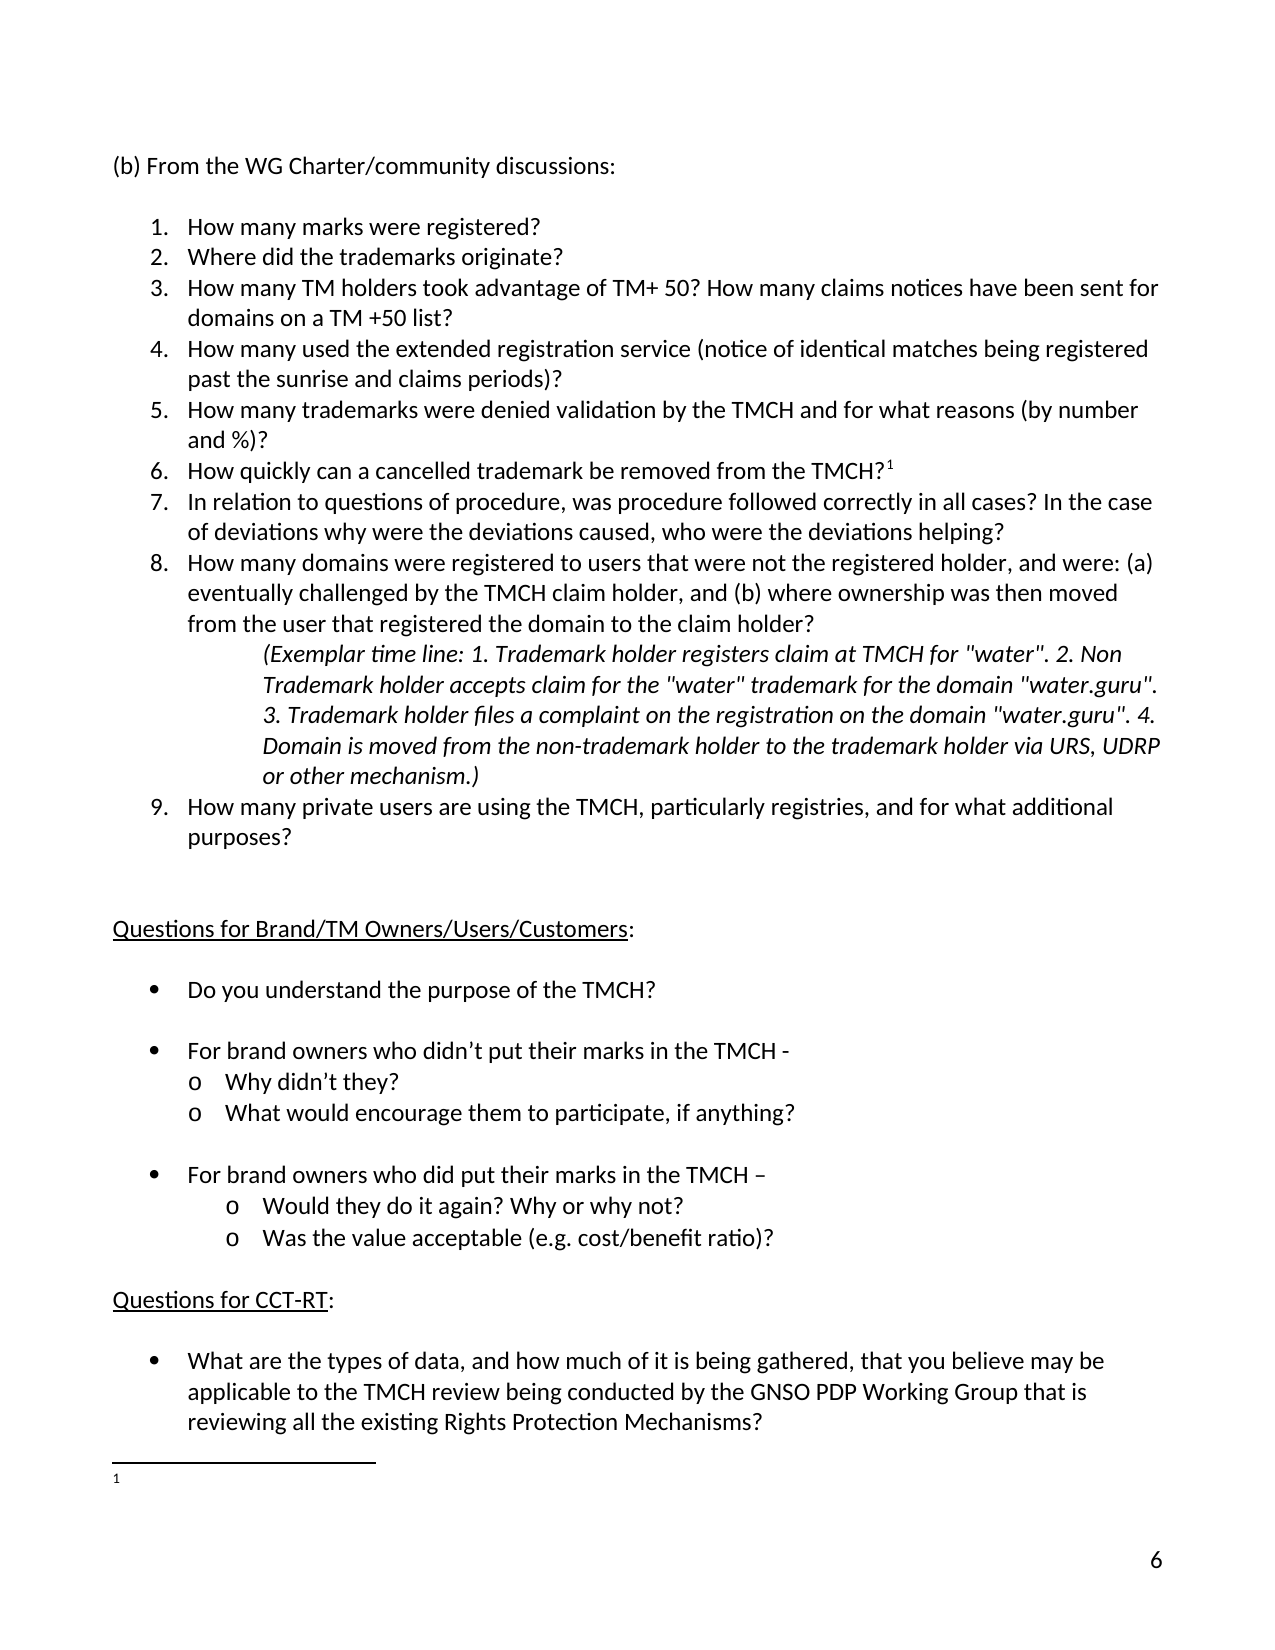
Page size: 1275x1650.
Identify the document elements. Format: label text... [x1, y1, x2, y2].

list Would they do it again? Why or why not? [225, 1190, 1162, 1222]
list Where did the trademarks originate? [150, 242, 1162, 272]
text (b) From the WG Charter/community discussions: [112, 150, 1162, 181]
list Do you understand the purpose of the TMCH? [150, 974, 1162, 1004]
list For brand owners who didn’t put their marks in the TMCH - [150, 1035, 1162, 1066]
list How quickly can a cancelled trademark be removed from the TMCH? [150, 455, 1162, 486]
list How many marks were registered? [150, 211, 1162, 242]
list How many domains were registered to users that were not the registered holder, and were: (a) eventually challenged by the TMCH claim holder, and (b) where ownership was then moved from the user that registered the domain to the claim holder? [150, 547, 1162, 638]
list What are the types of data, and how much of it is being gathered, that you believe may be applicable to the TMCH review being conducted by the GNSO PDP Working Group that is reviewing all the existing Rights Protection Mechanisms? [150, 1345, 1162, 1437]
text Questions for Brand/TM Owners/Users/Customers: [112, 913, 1162, 943]
list How many private users are using the TMCH, particularly registries, and for what additional purposes? [150, 791, 1162, 852]
list For brand owners who did put their marks in the TMCH – [150, 1160, 1162, 1190]
list In relation to questions of procedure, was procedure followed correctly in all cases? In the case of deviations why were the deviations caused, who were the deviations helping? [150, 486, 1162, 547]
list How many TM holders took advantage of TM+ 50? How many claims notices have been sent for domains on a TM +50 list? [150, 272, 1162, 333]
list How many used the extended registration service (notice of identical matches being registered past the sunrise and claims periods)? [150, 333, 1162, 394]
list Was the value acceptable (e.g. cost/benefit ratio)? [225, 1222, 1162, 1254]
list How many trademarks were denied validation by the TMCH and for what reasons (by number and %)? [150, 394, 1162, 455]
list Why didn’t they? [187, 1066, 1162, 1097]
text Questions for CCT-RT: [112, 1284, 1162, 1315]
list What would encourage them to participate, if anything? [187, 1097, 1162, 1129]
text (Exemplar time line: 1. Trademark holder registers claim at TMCH for "water". 2. Non Trademark holder accepts claim for the "water" trademark for the domain "water.guru". 3. Trademark holder files a complaint on the registration on the domain "water.guru". 4. Domain is moved from the non-trademark holder to the trademark holder via URS, UDRP or other mechanism.) [262, 638, 1162, 791]
